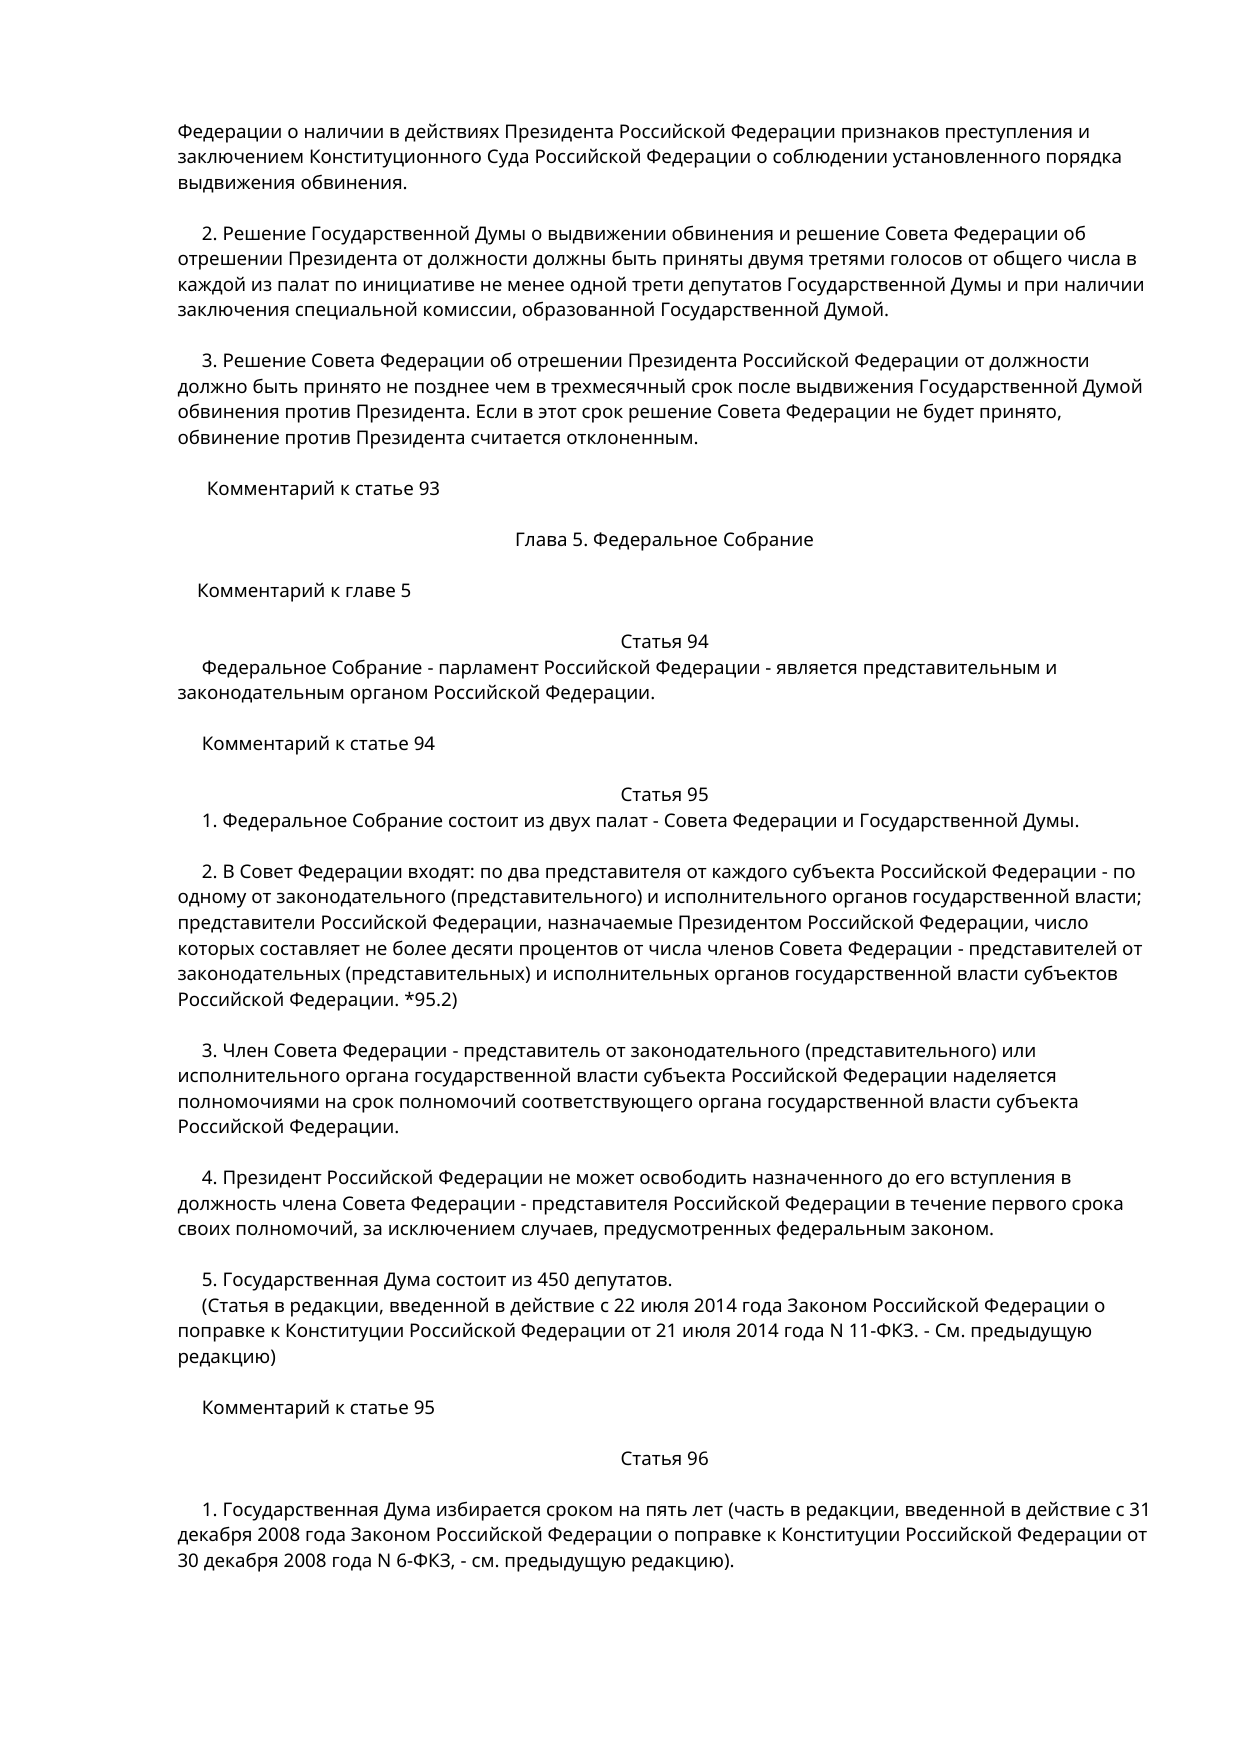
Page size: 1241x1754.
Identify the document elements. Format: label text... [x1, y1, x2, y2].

text Комментарий к главе 5 [177, 552, 1152, 603]
text 3. Решение Совета Федерации об отрешении Президента Российской Федерации от должности должно быть принято не позднее чем в трехмесячный срок после выдвижения Государственной Думой обвинения против Президента. Если в этот срок решение Совета Федерации не будет принято, обвинение против Президента считается отклоненным. Комментарий к статье 93 [177, 348, 1152, 501]
text Статья 96 [177, 1445, 1152, 1496]
text 1. Государственная Дума избирается сроком на пять лет (часть в редакции, введенной в действие с 31 декабря 2008 года Законом Российской Федерации о поправке к Конституции Российской Федерации от 30 декабря 2008 года N 6-ФКЗ, - см. предыдущую редакцию). [177, 1496, 1152, 1598]
text Федеральное Собрание - парламент Российской Федерации - является представительным и законодательным органом Российской Федерации. Комментарий к статье 94 [177, 654, 1152, 756]
text Статья 94 [177, 628, 1152, 654]
text 1. Федеральное Собрание состоит из двух палат - Совета Федерации и Государственной Думы. [177, 807, 1152, 858]
text 3. Член Совета Федерации - представитель от законодательного (представительного) или исполнительного органа государственной власти субъекта Российской Федерации наделяется полномочиями на срок полномочий соответствующего органа государственной власти субъекта Российской Федерации. [177, 1037, 1152, 1164]
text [177, 118, 1152, 220]
text 2. Решение Государственной Думы о выдвижении обвинения и решение Совета Федерации об отрешении Президента от должности должны быть приняты двумя третями голосов от общего числа в каждой из палат по инициативе не менее одной трети депутатов Государственной Думы и при наличии заключения специальной комиссии, образованной Государственной Думой. [177, 220, 1152, 348]
text Глава 5. Федеральное Собрание [177, 526, 1152, 552]
text Статья 95 [177, 782, 1152, 807]
text 5. Государственная Дума состоит из 450 депутатов. (Статья в редакции, введенной в действие с 22 июля 2014 года Законом Российской Федерации о поправке к Конституции Российской Федерации от 21 июля 2014 года N 11-ФКЗ. - См. предыдущую редакцию) Комментарий к статье 95 [177, 1267, 1152, 1420]
text 2. В Совет Федерации входят: по два представителя от каждого субъекта Российской Федерации - по одному от законодательного (представительного) и исполнительного органов государственной власти; представители Российской Федерации, назначаемые Президентом Российской Федерации, число которых составляет не более десяти процентов от числа членов Совета Федерации - представителей от законодательных (представительных) и исполнительных органов государственной власти субъектов Российской Федерации. *95.2) [177, 858, 1152, 1037]
text 4. Президент Российской Федерации не может освободить назначенного до его вступления в должность члена Совета Федерации - представителя Российской Федерации в течение первого срока своих полномочий, за исключением случаев, предусмотренных федеральным законом. [177, 1164, 1152, 1267]
